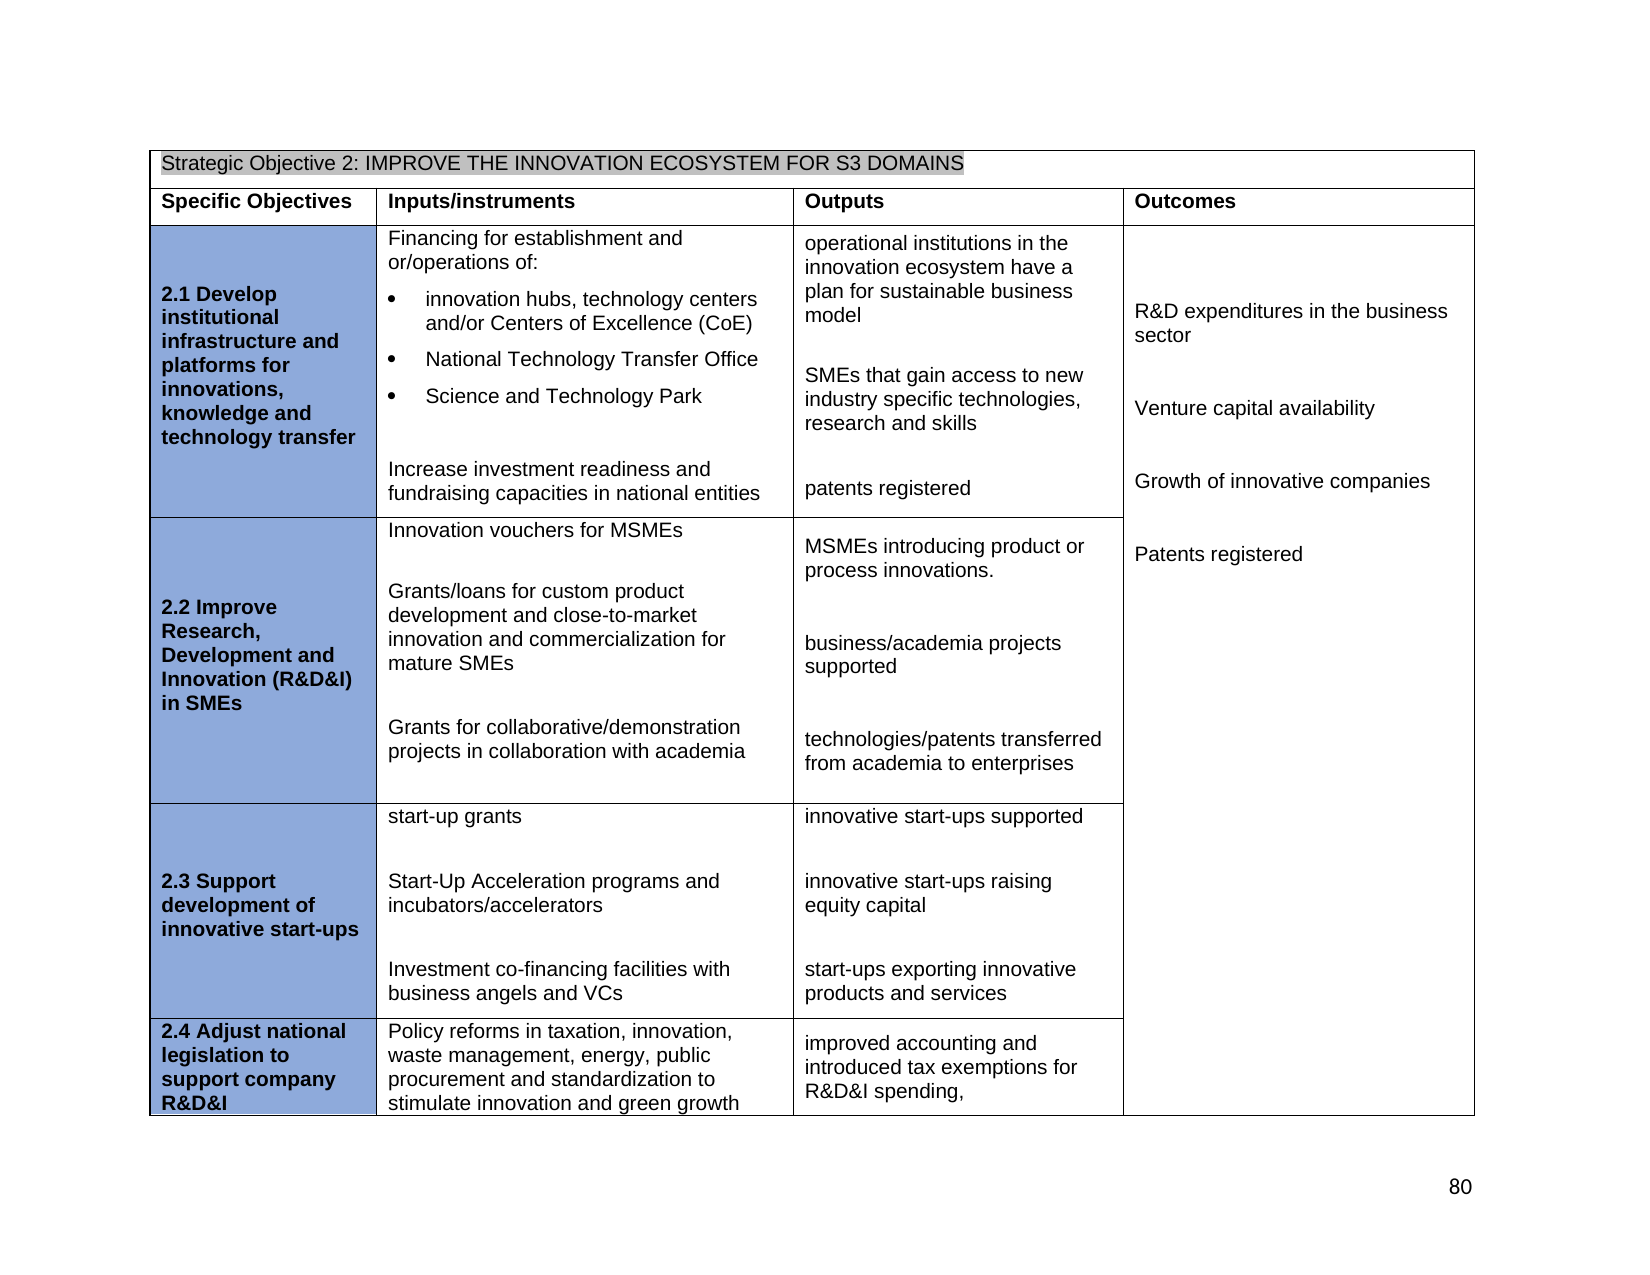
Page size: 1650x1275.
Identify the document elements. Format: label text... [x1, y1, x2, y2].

table_cell Financing for establishment and or/operations of: innovation hubs, technology centers and/or Centers of Excellence (CoE) National Technology Transfer Office Science and Technology Park Increase investment readiness and fundraising capacities in national entities [377, 226, 793, 517]
table_cell Specific Objectives [151, 189, 376, 225]
table_cell Innovation vouchers for MSMEs Grants/loans for custom product development and close-to-market innovation and commercialization for mature SMEs Grants for collaborative/demonstration projects in collaboration with academia [377, 518, 793, 803]
table_cell 2.2 Improve Research, Development and Innovation (R&D&I) in SMEs [151, 518, 376, 803]
table_cell start-up grants Start-Up Acceleration programs and incubators/accelerators Investment co-financing facilities with business angels and VCs [377, 804, 793, 1018]
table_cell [377, 1019, 793, 1114]
table_header Strategic Objective 2: IMPROVE THE INNOVATION ECOSYSTЕМ FOR S3 DOMAINS [151, 151, 1474, 187]
table_cell Outcomes [1124, 189, 1474, 225]
table_cell 2.3 Support development of innovative start-ups [151, 804, 376, 1018]
table_cell 2.1 Develop institutional infrastructure and platforms for innovations, knowledge and technology transfer [151, 226, 376, 517]
table_cell MSMEs introducing product or process innovations. business/academia projects supported technologies/patents transferred from academia to enterprises [794, 518, 1123, 803]
table_cell Outputs [794, 189, 1123, 225]
table_cell Inputs/instruments [377, 189, 793, 225]
table_cell innovative start-ups supported innovative start-ups raising equity capital start-ups exporting innovative products and services [794, 804, 1123, 1018]
table_cell operational institutions in the innovation ecosystem have a plan for sustainable business model SMEs that gain access to new industry specific technologies, research and skills patents registered [794, 226, 1123, 517]
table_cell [151, 1019, 376, 1114]
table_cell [794, 1019, 1123, 1114]
table_cell R&D expenditures in the business sector Venture capital availability Growth of innovative companies Patents registered [1124, 226, 1474, 1114]
